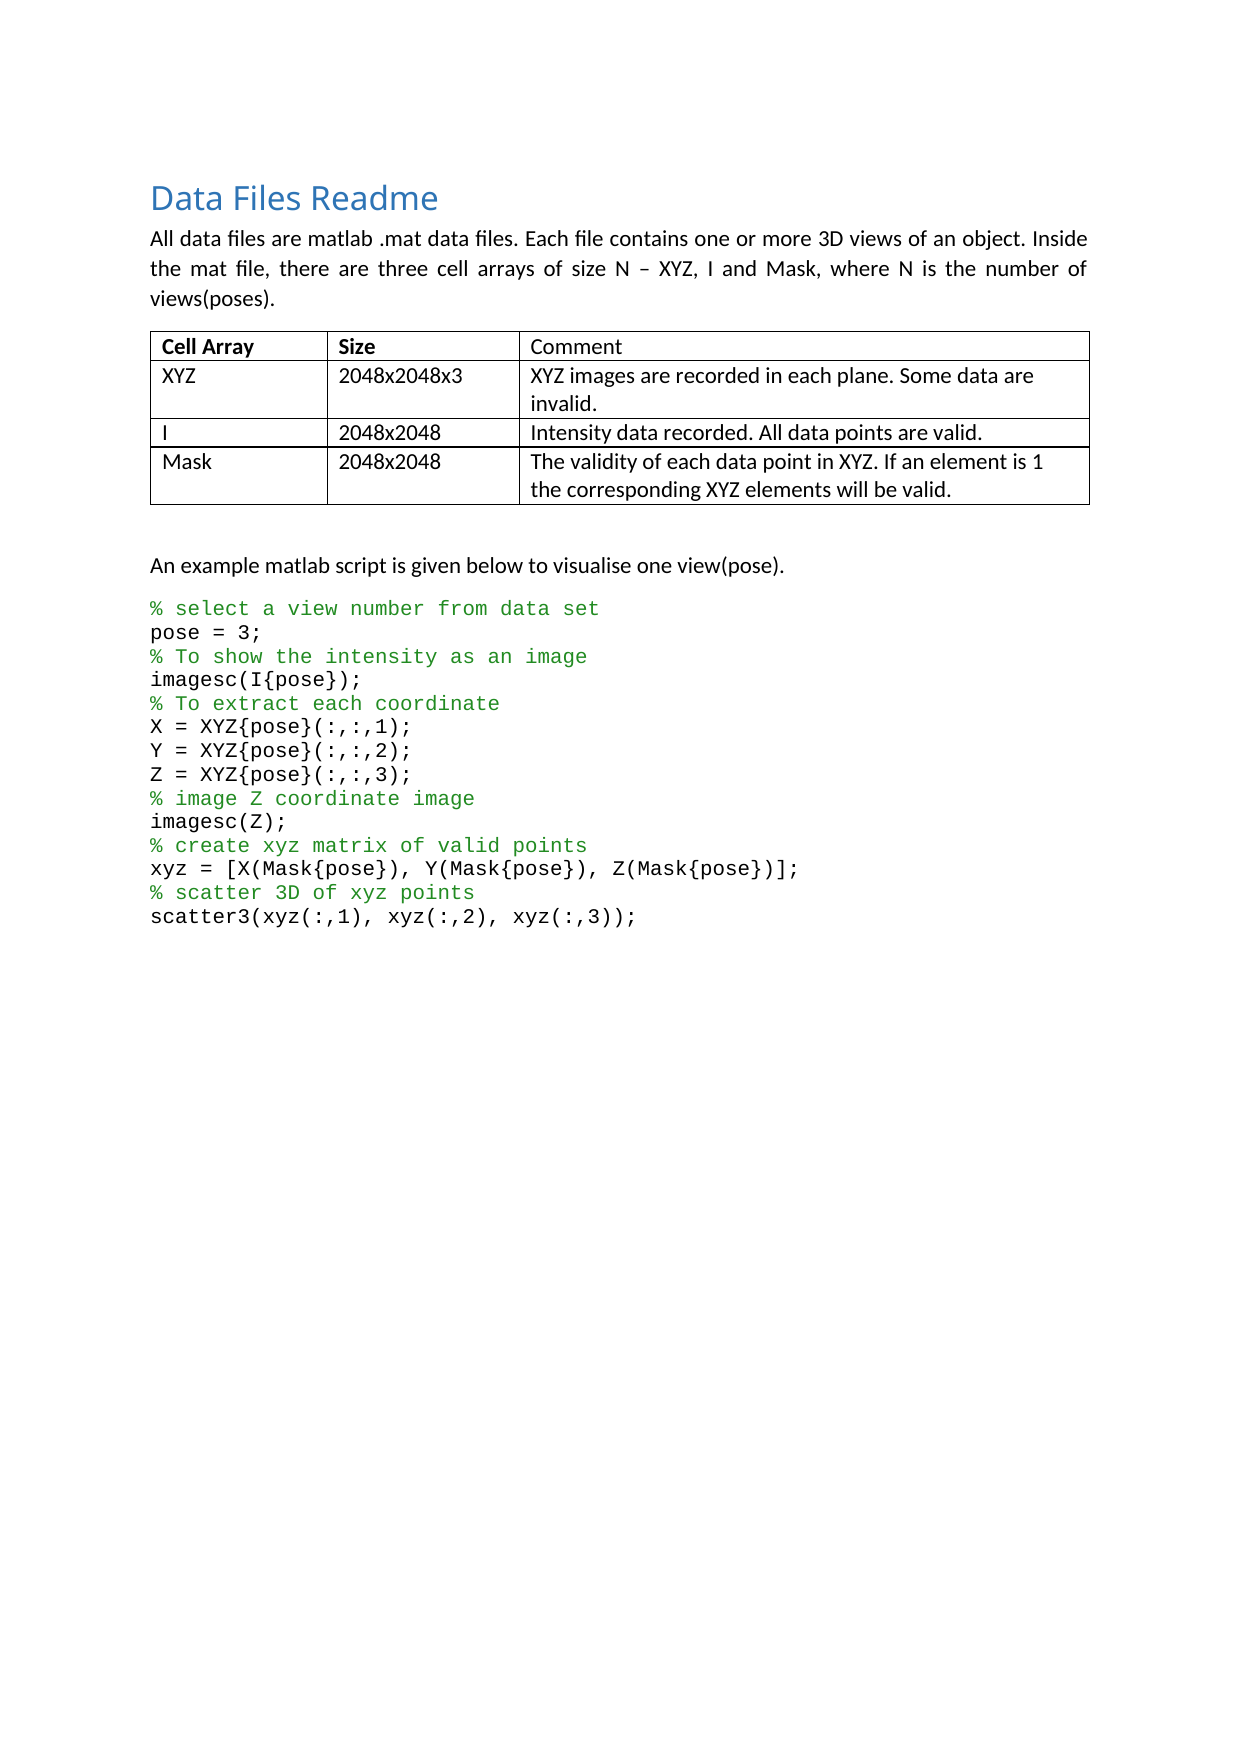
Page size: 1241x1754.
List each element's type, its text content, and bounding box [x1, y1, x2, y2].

table_cell The validity of each data point in XYZ. If an element is 1 the corresponding XYZ elements will be valid. [520, 448, 1089, 503]
text imagesc(I{pose}); [150, 669, 1090, 693]
text % scatter 3D of xyz points [150, 882, 1090, 906]
table_cell Intensity data recorded. All data points are valid. [520, 419, 1089, 446]
table_cell Mask [151, 448, 327, 503]
text % select a view number from data set [150, 598, 1090, 622]
text Y = XYZ{pose}(:,:,2); [150, 740, 1090, 764]
table_header Cell Array [151, 332, 327, 360]
table_header Comment [520, 332, 1089, 360]
text An example matlab script is given below to visualise one view(pose). [150, 551, 1090, 579]
table_cell 2048x2048 [328, 419, 519, 446]
table_cell XYZ images are recorded in each plane. Some data are invalid. [520, 361, 1089, 417]
text % create xyz matrix of valid points [150, 835, 1090, 858]
table_header Size [328, 332, 519, 360]
text X = XYZ{pose}(:,:,1); [150, 717, 1090, 740]
table_cell 2048x2048x3 [328, 361, 519, 417]
text xyz = [X(Mask{pose}), Y(Mask{pose}), Z(Mask{pose})]; [150, 858, 1090, 882]
text scatter3(xyz(:,1), xyz(:,2), xyz(:,3)); [150, 906, 1090, 929]
text % image Z coordinate image [150, 787, 1090, 811]
subtitle Data Files Readme [150, 175, 1090, 220]
text pose = 3; [150, 622, 1090, 646]
table_cell I [151, 419, 327, 446]
text % To show the intensity as an image [150, 646, 1090, 669]
table_cell XYZ [151, 361, 327, 417]
text imagesc(Z); [150, 811, 1090, 835]
text Z = XYZ{pose}(:,:,3); [150, 764, 1090, 787]
text All data files are matlab .mat data files. Each file contains one or more 3D views of an object. Inside the mat file, there are three cell arrays of size N – XYZ, I and Mask, where N is the number of views(poses). [150, 224, 1090, 312]
table_cell 2048x2048 [328, 448, 519, 503]
text % To extract each coordinate [150, 693, 1090, 717]
